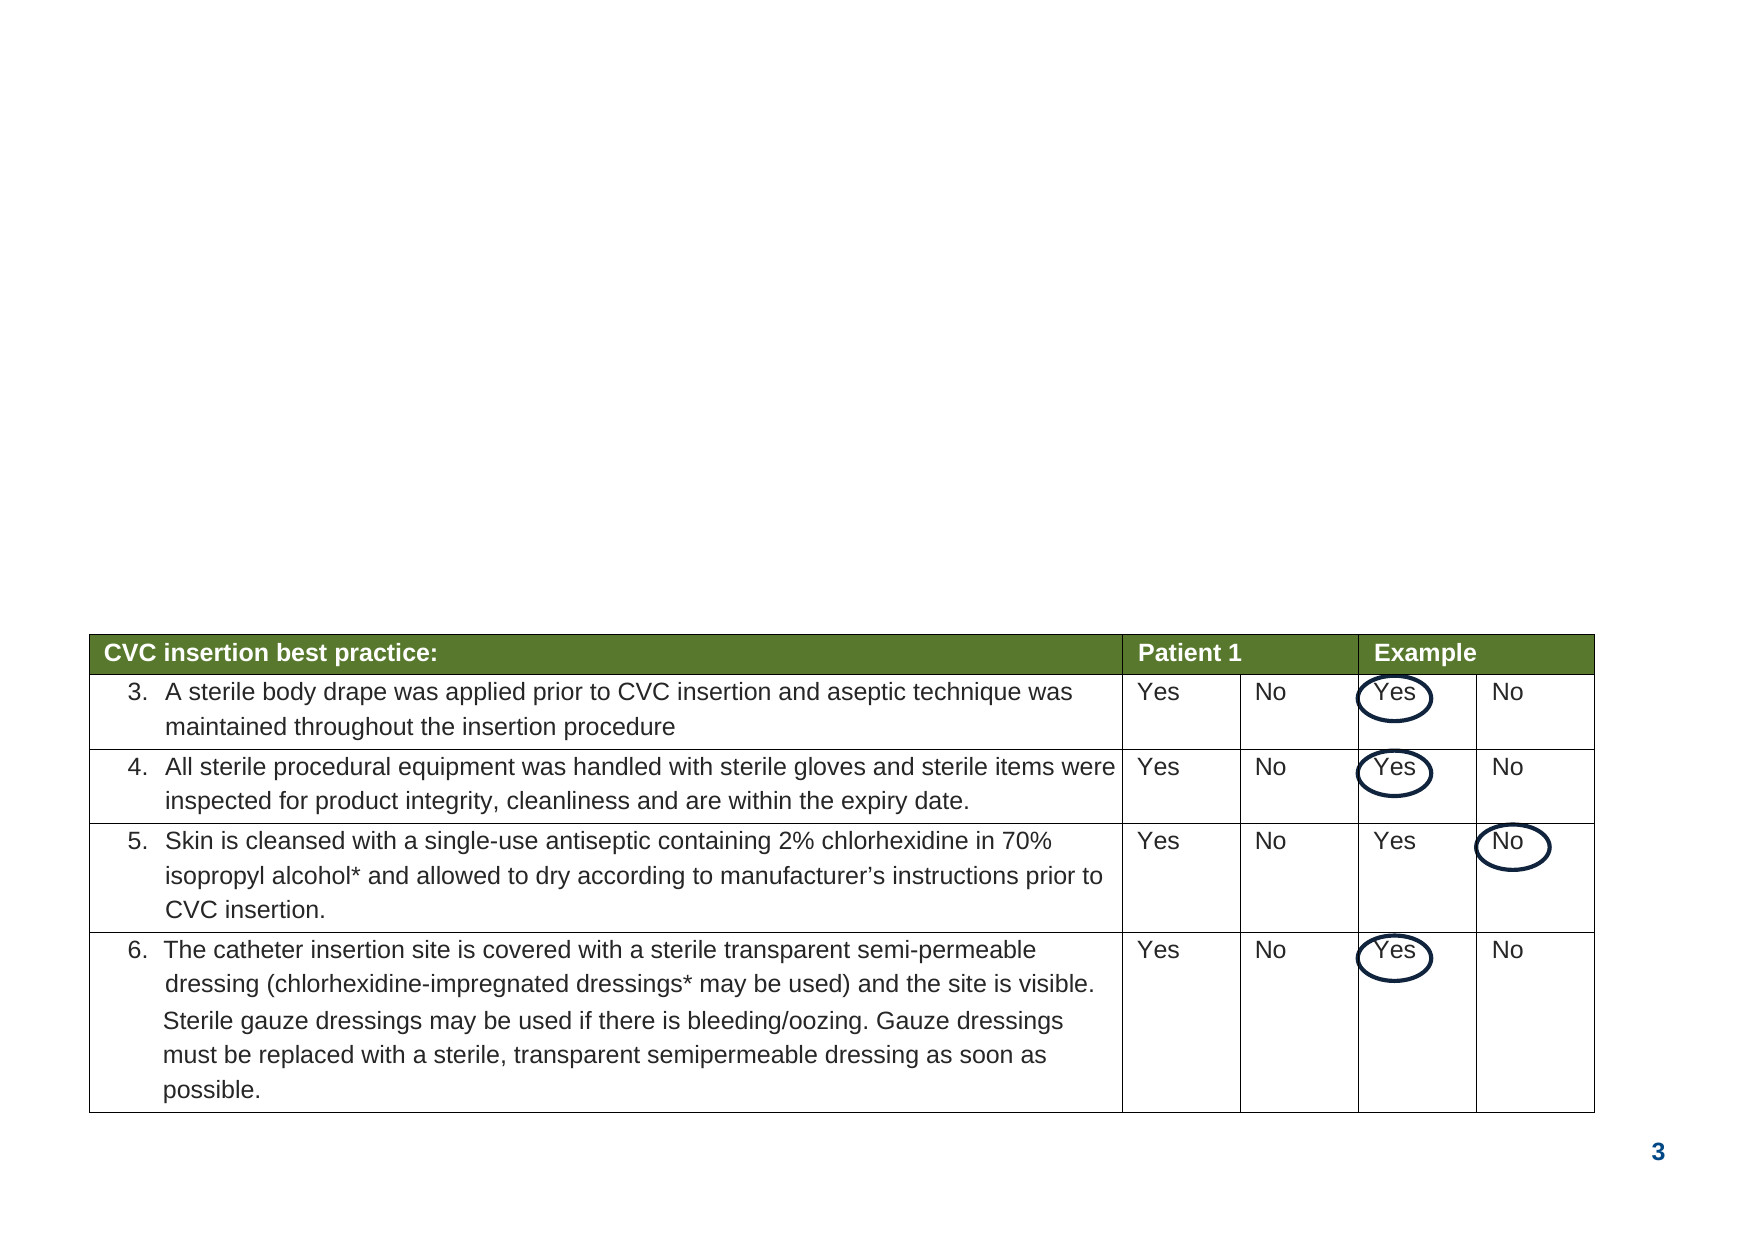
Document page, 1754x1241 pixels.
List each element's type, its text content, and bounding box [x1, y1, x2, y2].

table_cell Yes [1123, 933, 1240, 1112]
table_cell No [1241, 750, 1358, 823]
table_header Patient 1 [1123, 635, 1358, 674]
table_header CVC insertion best practice: [90, 635, 1122, 674]
table_cell No [1477, 675, 1594, 748]
table_cell Yes [1123, 675, 1240, 748]
table_cell Skin is cleansed with a single-use antiseptic containing 2% chlorhexidine in 70% isopropyl alcohol* and allowed to dry according to manufacturer’s instructions prior to CVC insertion. [90, 824, 1122, 932]
table_cell Yes [1359, 824, 1476, 932]
table_cell No [1241, 933, 1358, 1112]
table_cell The catheter insertion site is covered with a sterile transparent semi-permeable dressing (chlorhexidine-impregnated dressings* may be used) and the site is visible. Sterile gauze dressings may be used if there is bleeding/oozing. Gauze dressings must be replaced with a sterile, transparent semipermeable dressing as soon as possible. [90, 933, 1122, 1112]
table_cell No [1477, 824, 1594, 932]
table_cell No [1241, 675, 1358, 748]
table_cell Yes [1123, 750, 1240, 823]
table_cell A sterile body drape was applied prior to CVC insertion and aseptic technique was maintained throughout the insertion procedure [90, 675, 1122, 748]
table_header Example [1359, 635, 1594, 674]
table_cell No [1477, 933, 1594, 1112]
table_cell All sterile procedural equipment was handled with sterile gloves and sterile items were inspected for product integrity, cleanliness and are within the expiry date. [90, 750, 1122, 823]
table_cell No [1241, 824, 1358, 932]
table_cell Yes [1359, 675, 1476, 748]
table_cell Yes [1359, 933, 1476, 1112]
table_cell No [1477, 750, 1594, 823]
table_cell Yes [1123, 824, 1240, 932]
table_cell Yes [1359, 750, 1476, 823]
